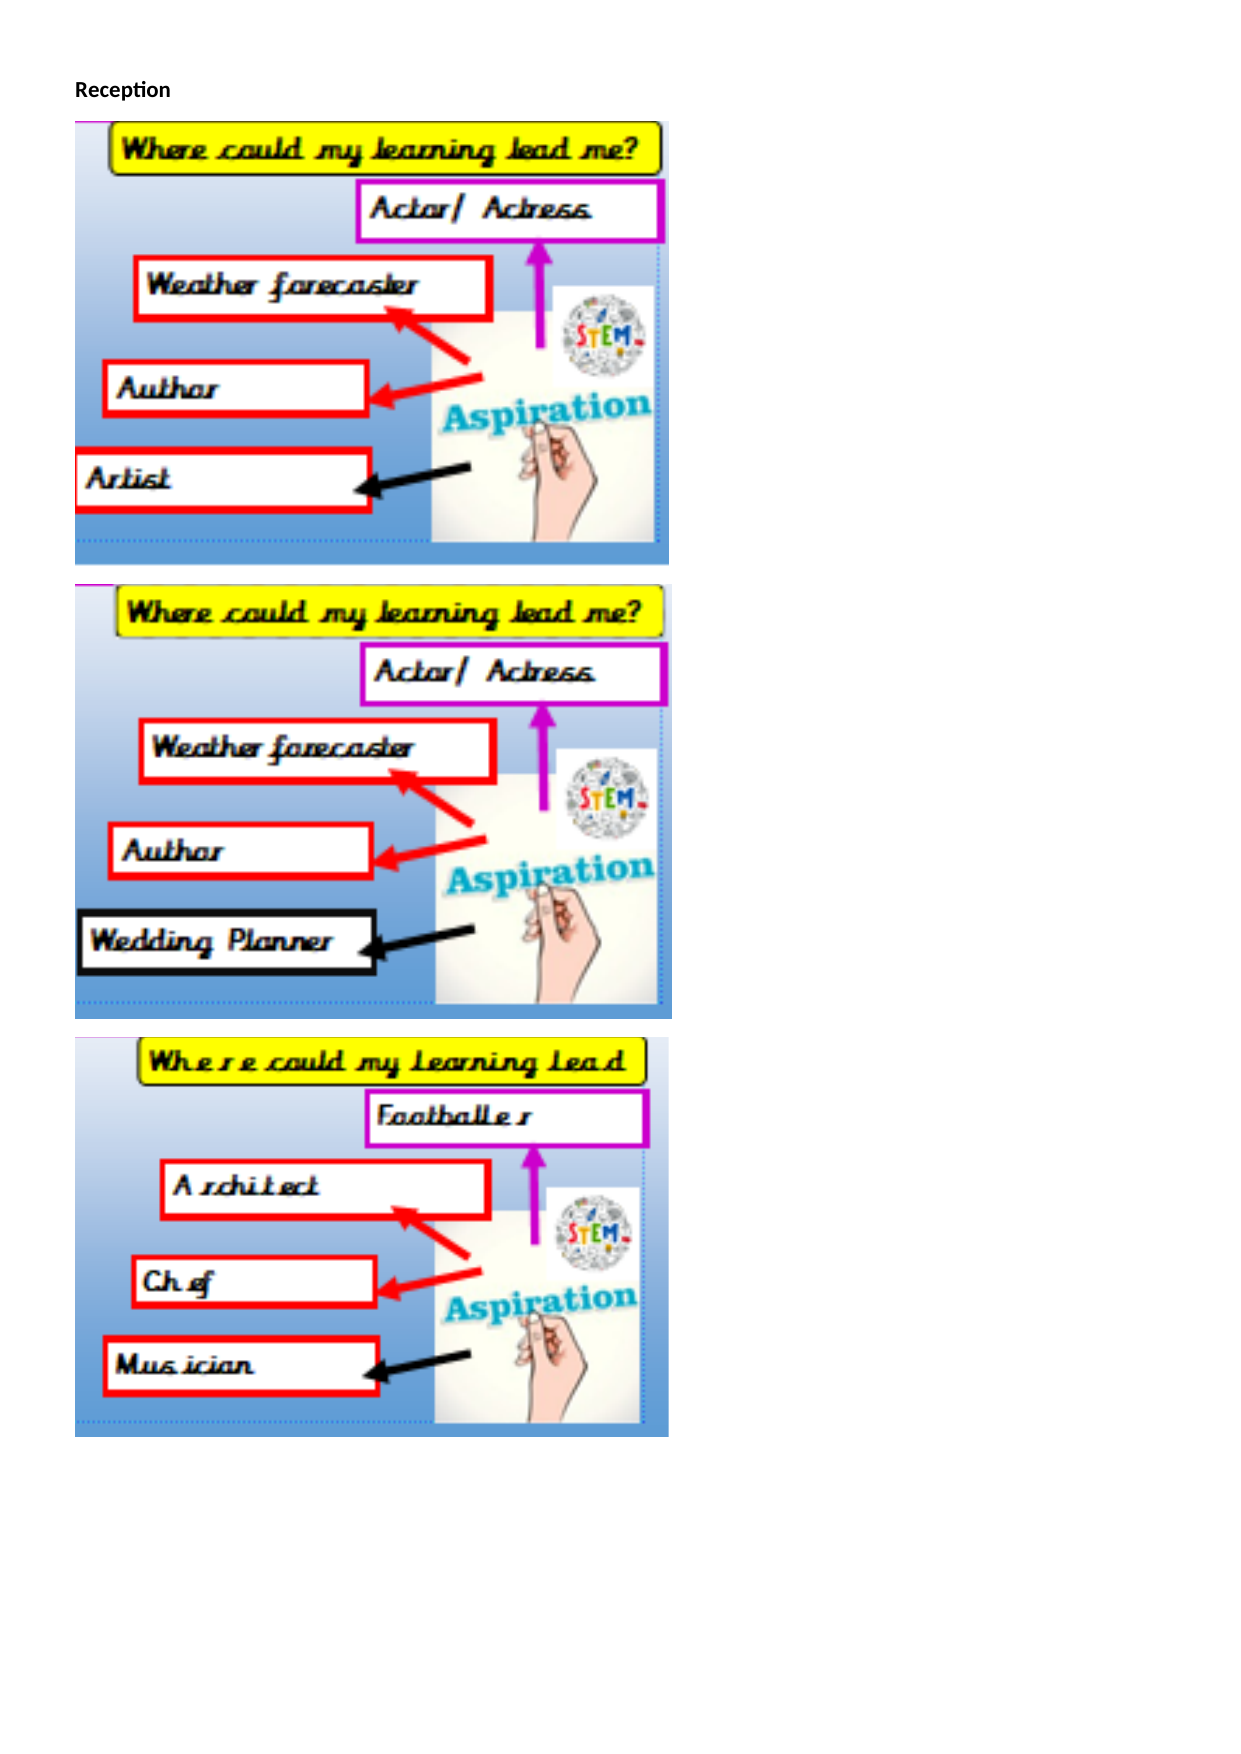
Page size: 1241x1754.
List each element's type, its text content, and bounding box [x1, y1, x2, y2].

picture [75, 584, 672, 1019]
text Reception [75, 75, 1165, 103]
picture [75, 121, 669, 566]
picture [75, 1037, 669, 1437]
